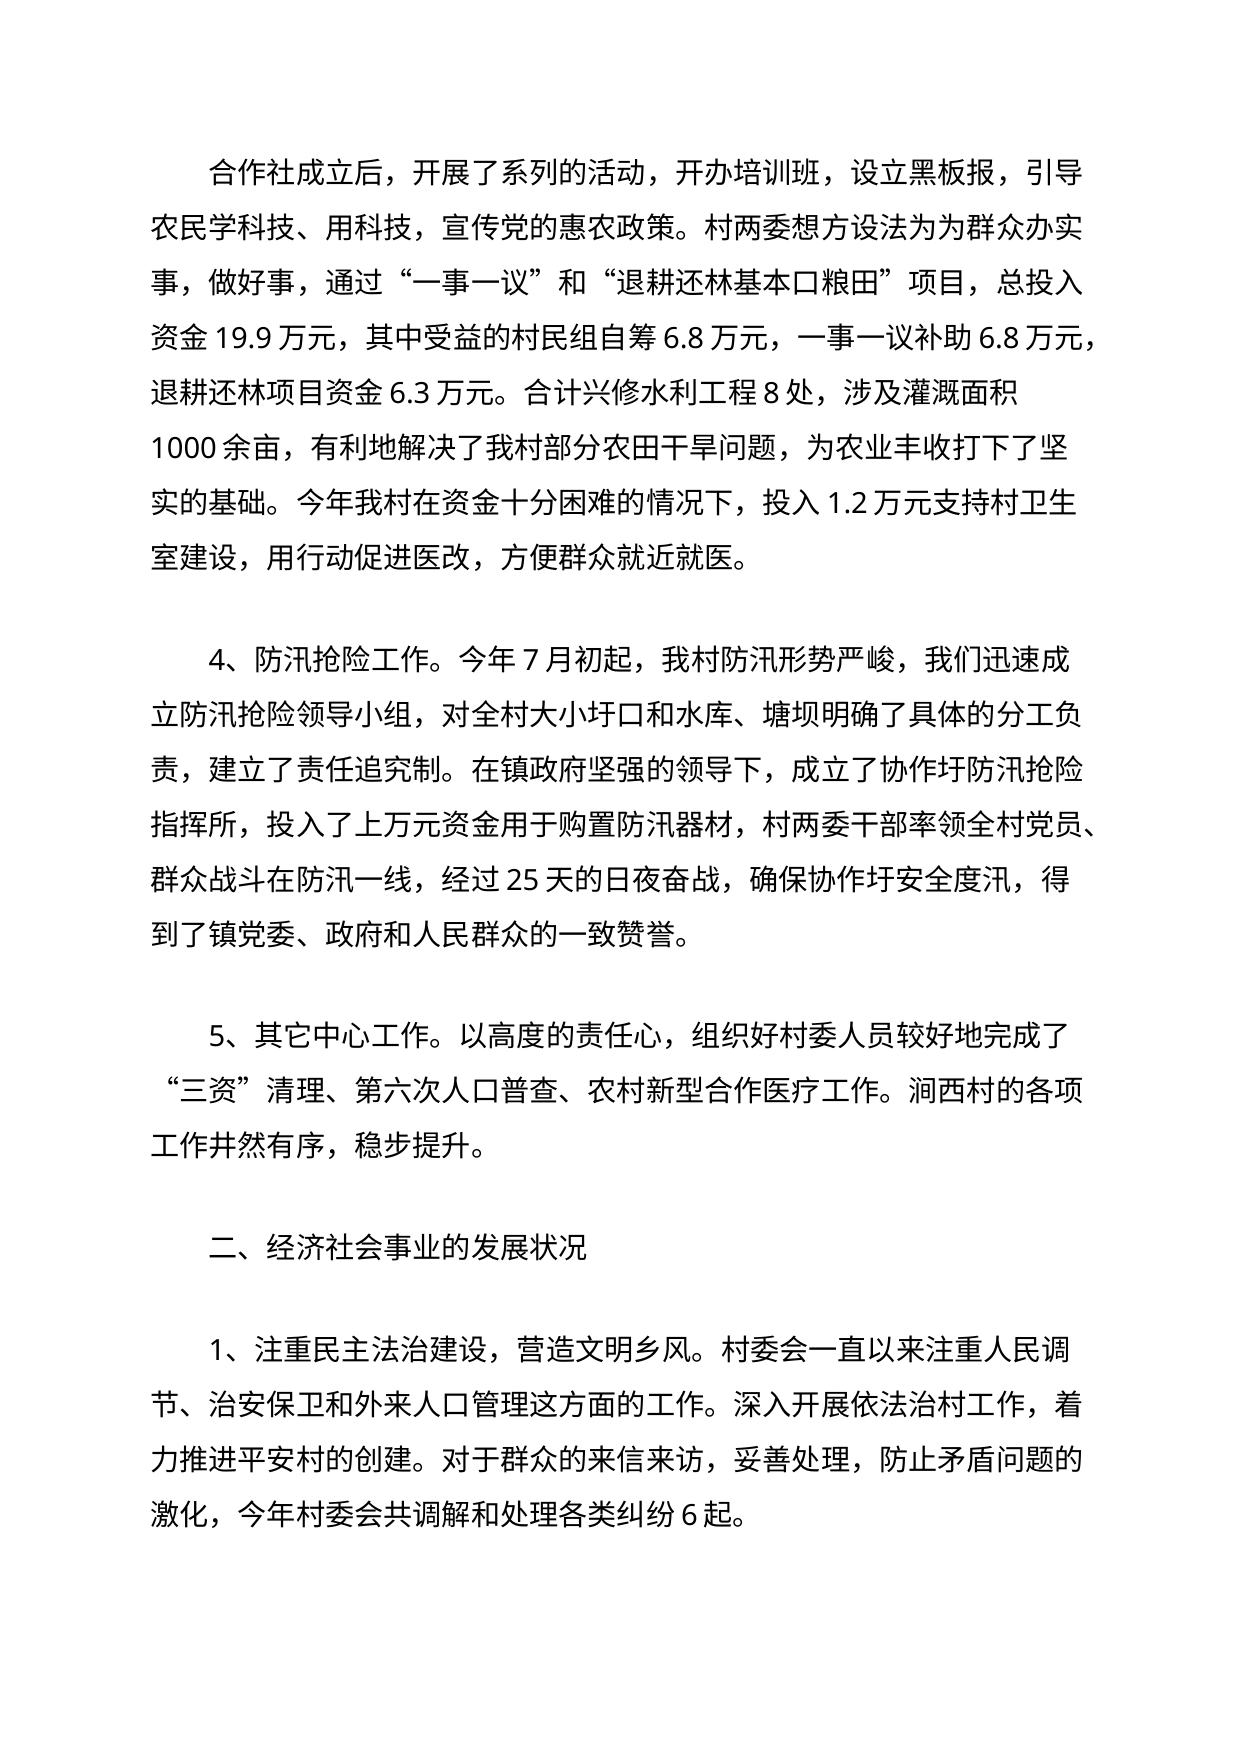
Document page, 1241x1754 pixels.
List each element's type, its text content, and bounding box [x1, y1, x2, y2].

text 1、注重民主法治建设，营造文明乡风。村委会一直以来注重人民调节、治安保卫和外来人口管理这方面的工作。深入开展依法治村工作，着力推进平安村的创建。对于群众的来信来访，妥善处理，防止矛盾问题的激化，今年村委会共调解和处理各类纠纷6起。 [150, 1326, 1090, 1533]
text 4、防汛抢险工作。今年7月初起，我村防汛形势严峻，我们迅速成立防汛抢险领导小组，对全村大小圩口和水库、塘坝明确了具体的分工负责，建立了责任追究制。在镇政府坚强的领导下，成立了协作圩防汛抢险指挥所，投入了上万元资金用于购置防汛器材，村两委干部率领全村党员、群众战斗在防汛一线，经过25天的日夜奋战，确保协作圩安全度汛，得到了镇党委、政府和人民群众的一致赞誉。 [150, 636, 1090, 953]
text 5、其它中心工作。以高度的责任心，组织好村委人员较好地完成了“三资”清理、第六次人口普查、农村新型合作医疗工作。涧西村的各项工作井然有序，稳步提升。 [150, 1013, 1090, 1165]
text 合作社成立后，开展了系列的活动，开办培训班，设立黑板报，引导农民学科技、用科技，宣传党的惠农政策。村两委想方设法为为群众办实事，做好事，通过“一事一议”和“退耕还林基本口粮田”项目，总投入资金19.9万元，其中受益的村民组自筹6.8万元，一事一议补助6.8万元，退耕还林项目资金6.3万元。合计兴修水利工程8处，涉及灌溉面积1000余亩，有利地解决了我村部分农田干旱问题，为农业丰收打下了坚实的基础。今年我村在资金十分困难的情况下，投入1.2万元支持村卫生室建设，用行动促进医改，方便群众就近就医。 [150, 150, 1090, 577]
text 二、经济社会事业的发展状况 [150, 1224, 1090, 1267]
